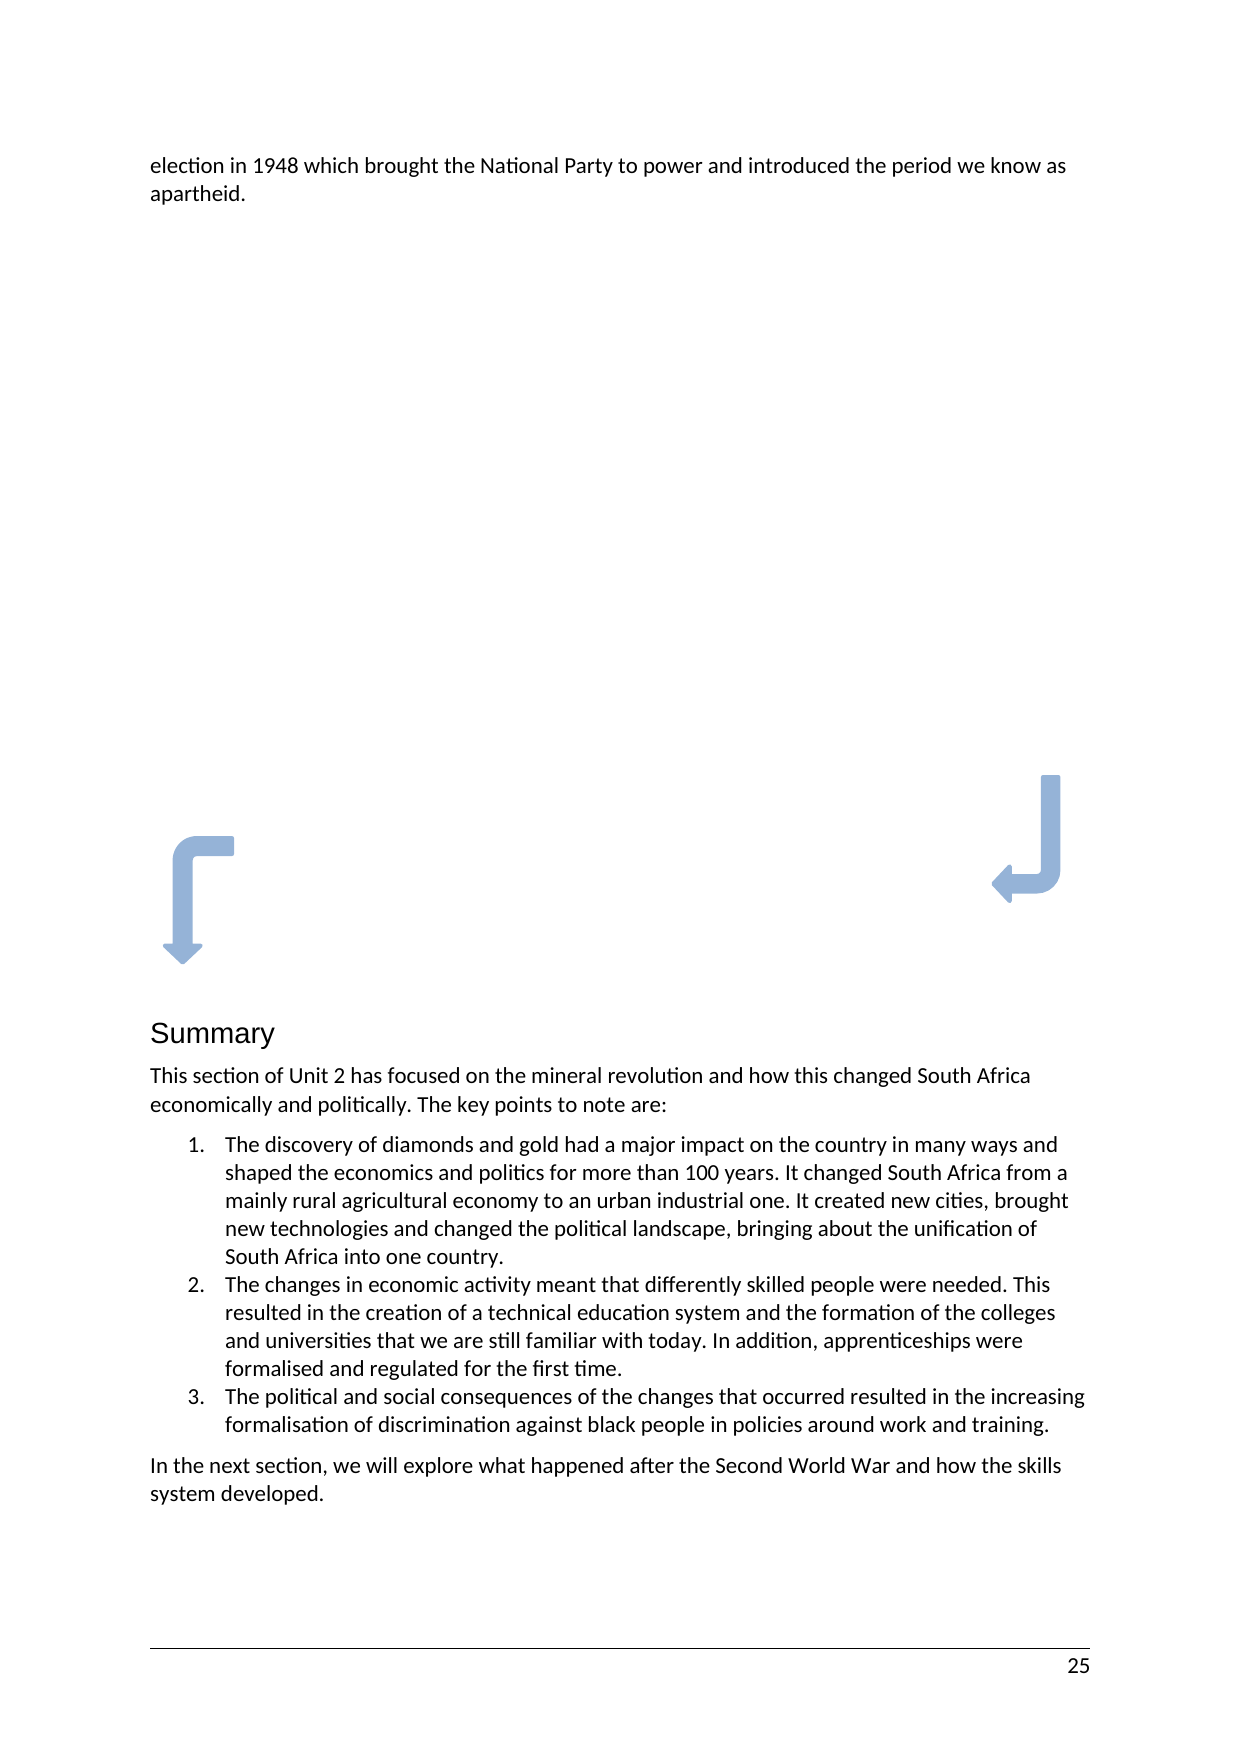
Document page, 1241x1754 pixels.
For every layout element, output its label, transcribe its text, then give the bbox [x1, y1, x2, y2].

text This section of Unit 2 has focused on the mineral revolution and how this changed South Africa economically and politically. The key points to note are: [150, 1062, 1090, 1118]
subtitle Summary [150, 1016, 1090, 1049]
list The changes in economic activity meant that differently skilled people were needed. This resulted in the creation of a technical education system and the formation of the colleges and universities that we are still familiar with today. In addition, apprenticeships were formalised and regulated for the first time. [187, 1270, 1090, 1382]
list The political and social consequences of the changes that occurred resulted in the increasing formalisation of discrimination against black people in policies around work and training. [187, 1382, 1090, 1438]
text In the next section, we will explore what happened after the Second World War and how the skills system developed. [150, 1451, 1090, 1507]
list The discovery of diamonds and gold had a major impact on the country in many ways and shaped the economics and politics for more than 100 years. It changed South Africa from a mainly rural agricultural economy to an urban industrial one. It created new cities, brought new technologies and changed the political landscape, bringing about the unification of South Africa into one country. [187, 1130, 1090, 1270]
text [150, 151, 1090, 207]
